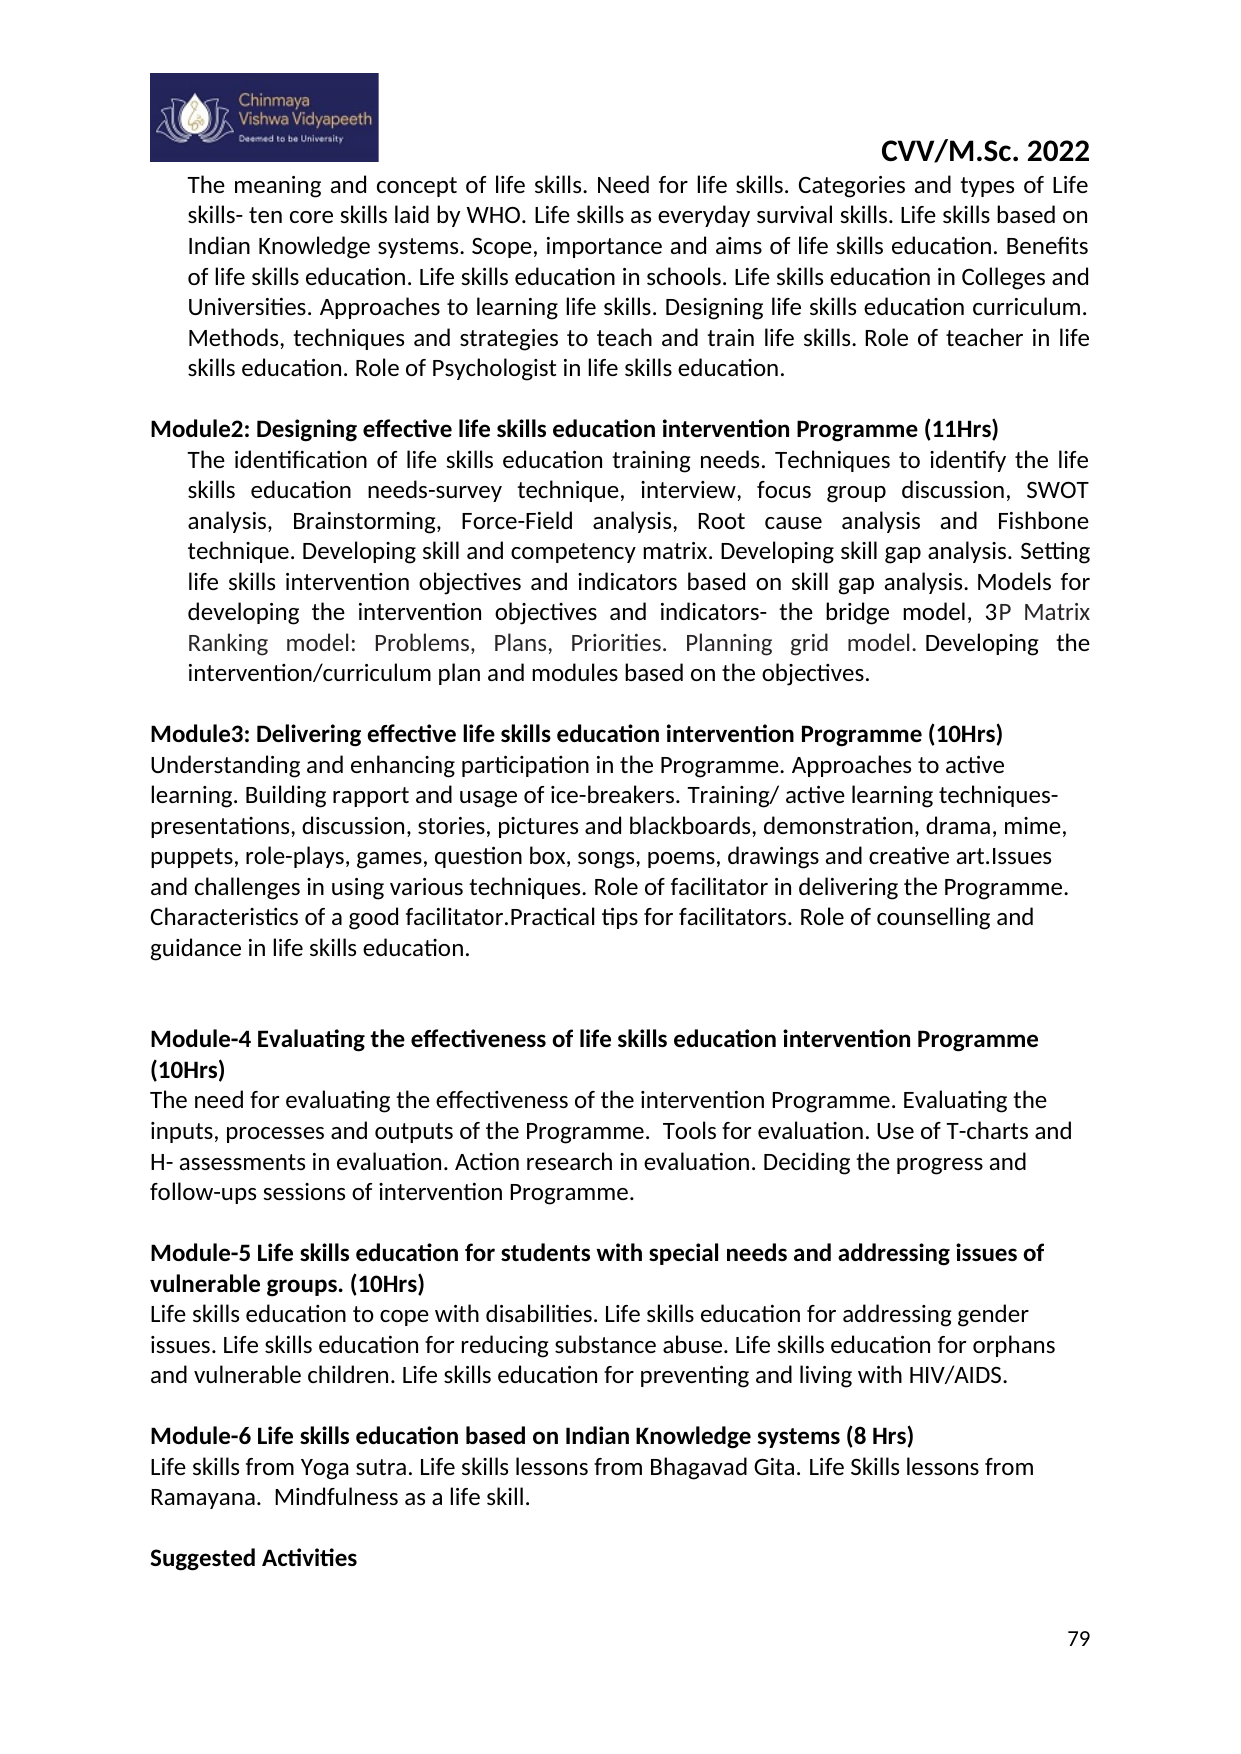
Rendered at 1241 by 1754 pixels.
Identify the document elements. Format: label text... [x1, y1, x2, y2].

text The identification of life skills education training needs. Techniques to identify the life skills education needs-survey technique, interview, focus group discussion, SWOT analysis, Brainstorming, Force-Field analysis, Root cause analysis and Fishbone technique. Developing skill and competency matrix. Developing skill gap analysis. Setting life skills intervention objectives and indicators based on skill gap analysis. Models for developing the intervention objectives and indicators- the bridge model, 3P Matrix Ranking model: Problems, Plans, Priorities. Planning grid model. Developing the intervention/curriculum plan and modules based on the objectives. [187, 444, 1090, 688]
text Understanding and enhancing participation in the Programme. Approaches to active learning. Building rapport and usage of ice-breakers. Training/ active learning techniques- presentations, discussion, stories, pictures and blackboards, demonstration, drama, mime, puppets, role-plays, games, question box, songs, poems, drawings and creative art.Issues and challenges in using various techniques. Role of facilitator in delivering the Programme. [150, 749, 1090, 902]
text Life skills from Yoga sutra. Life skills lessons from Bhagavad Gita. Life Skills lessons from Ramayana. Mindfulness as a life skill. [150, 1451, 1090, 1512]
text Life skills education to cope with disabilities. Life skills education for addressing gender issues. Life skills education for reducing substance abuse. Life skills education for orphans and vulnerable children. Life skills education for preventing and living with HIV/AIDS. [150, 1298, 1090, 1390]
text Module-4 Evaluating the effectiveness of life skills education intervention Programme (10Hrs) [150, 1024, 1090, 1085]
text Module2: Designing effective life skills education intervention Programme (11Hrs) [150, 413, 1090, 444]
text Suggested Activities [150, 1542, 1090, 1573]
text Characteristics of a good facilitator.Practical tips for facilitators. Role of counselling and guidance in life skills education. [150, 902, 1090, 963]
text The need for evaluating the effectiveness of the intervention Programme. Evaluating the inputs, processes and outputs of the Programme. Tools for evaluation. Use of T-charts and H- assessments in evaluation. Action research in evaluation. Deciding the progress and follow-ups sessions of intervention Programme. [150, 1085, 1090, 1207]
text Module-6 Life skills education based on Indian Knowledge systems (8 Hrs) [150, 1420, 1070, 1451]
text Module-5 Life skills education for students with special needs and addressing issues of vulnerable groups. (10Hrs) [150, 1207, 1090, 1298]
text The meaning and concept of life skills. Need for life skills. Categories and types of Life skills- ten core skills laid by WHO. Life skills as everyday survival skills. Life skills based on Indian Knowledge systems. Scope, importance and aims of life skills education. Benefits of life skills education. Life skills education in schools. Life skills education in Colleges and Universities. Approaches to learning life skills. Designing life skills education curriculum. Methods, techniques and strategies to teach and train life skills. Role of teacher in life skills education. Role of Psychologist in life skills education. [187, 169, 1090, 383]
picture [150, 73, 379, 162]
text Module3: Delivering effective life skills education intervention Programme (10Hrs) [150, 718, 1090, 749]
